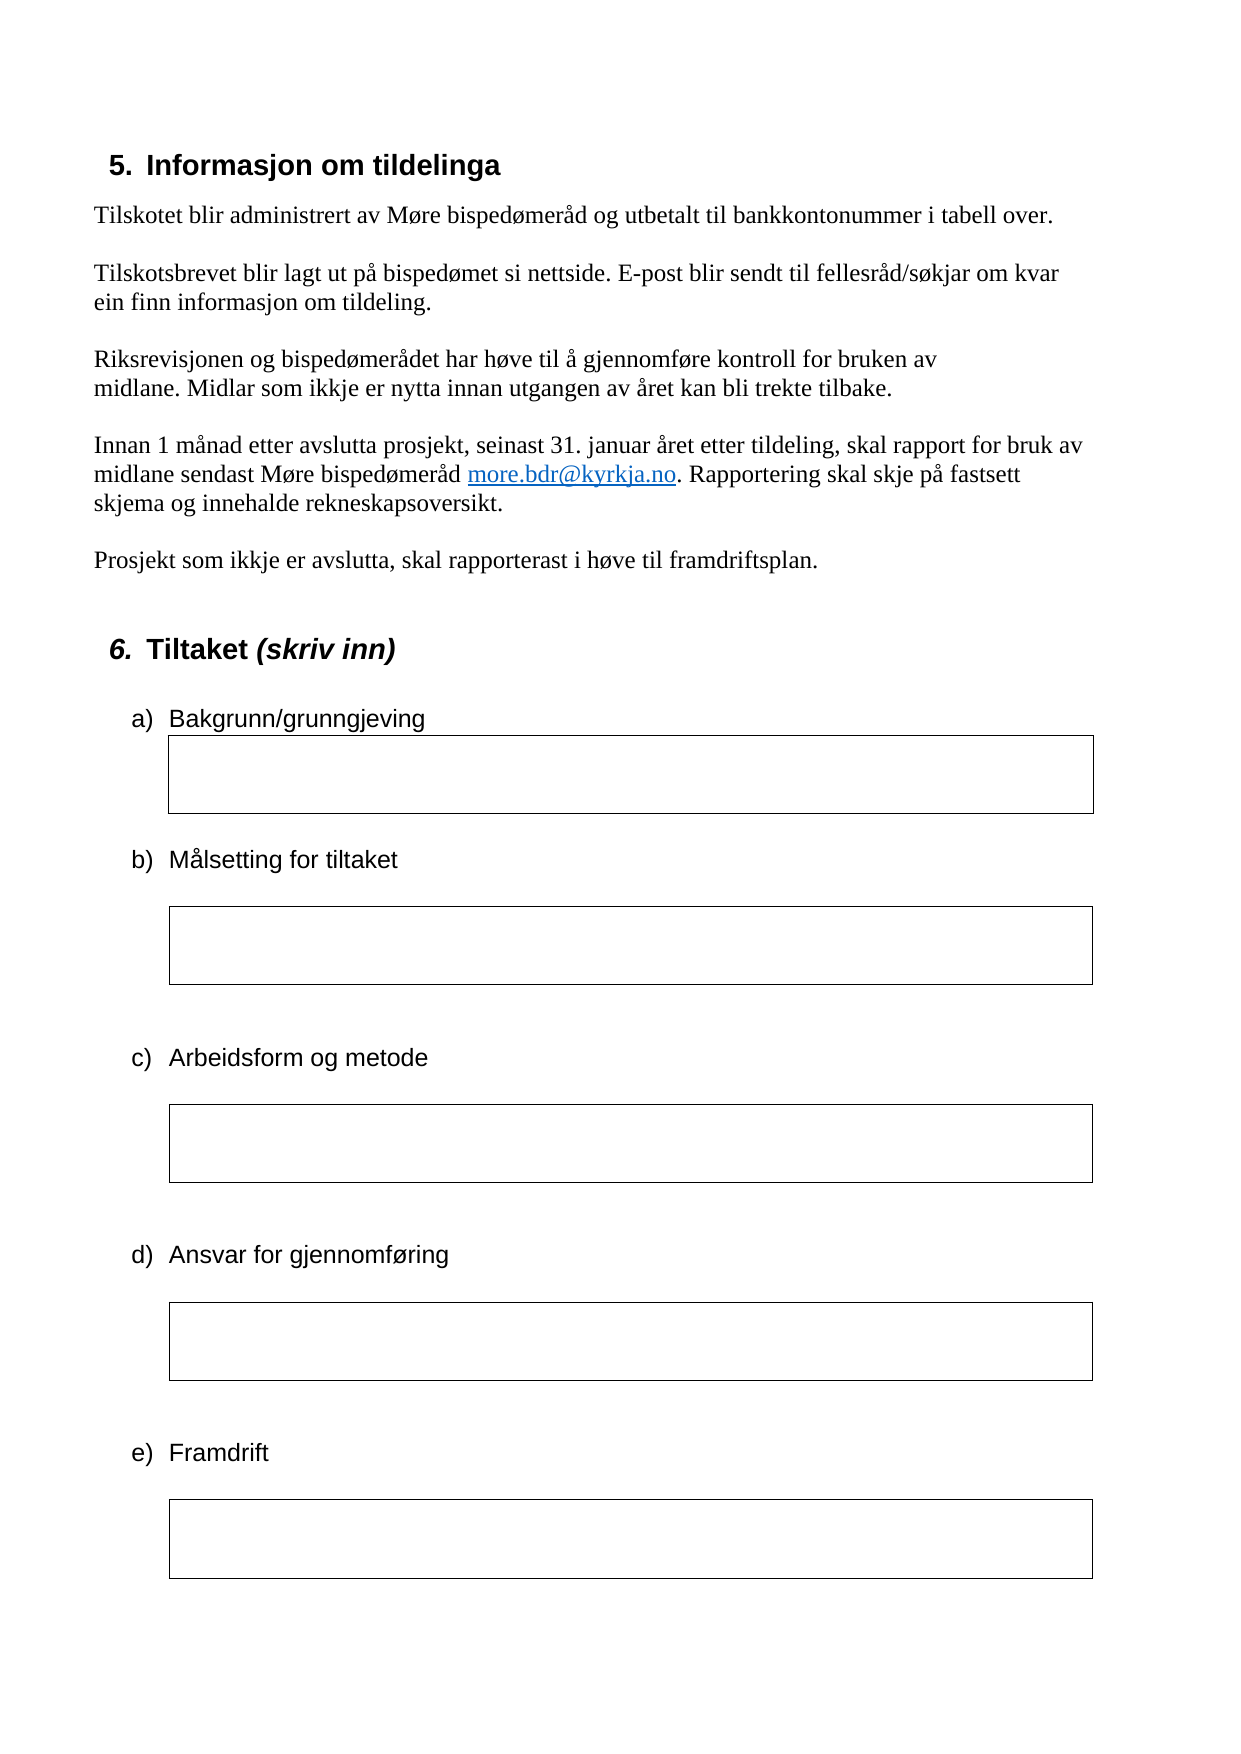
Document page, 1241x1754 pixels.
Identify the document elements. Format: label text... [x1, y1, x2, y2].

text Innan 1 månad etter avslutta prosjekt, seinast 31. januar året etter tildeling, skal rapport for bruk av midlane sendast Møre bispedømeråd more.bdr@kyrkja.no. Rapportering skal skje på fastsett skjema og innehalde rekneskapsoversikt. [94, 430, 1093, 517]
table_header [170, 1500, 1092, 1577]
list Bakgrunn/grunngjeving [131, 704, 1093, 733]
list Ansvar for gjennomføring [131, 1241, 1093, 1299]
table_header [170, 1303, 1092, 1380]
list Framdrift [131, 1438, 1093, 1497]
list Informasjon om tildelinga [108, 148, 1093, 181]
text Tilskotet blir administrert av Møre bispedømeråd og utbetalt til bankkontonummer i tabell over. [94, 200, 1093, 229]
table_header [169, 736, 1093, 813]
list Målsetting for tiltaket [131, 845, 1093, 904]
list Tiltaket (skriv inn) [108, 632, 1093, 665]
text Prosjekt som ikkje er avslutta, skal rapporterast i høve til framdriftsplan. [94, 545, 1093, 574]
text midlane. Midlar som ikkje er nytta innan utgangen av året kan bli trekte tilbake. [94, 373, 1093, 402]
list Arbeidsform og metode [131, 1043, 1093, 1102]
text Riksrevisjonen og bispedømerådet har høve til å gjennomføre kontroll for bruken av [94, 344, 1093, 373]
table_header [170, 1105, 1092, 1182]
table_header [170, 907, 1092, 984]
text Tilskotsbrevet blir lagt ut på bispedømet si nettside. E-post blir sendt til fellesråd/søkjar om kvar ein finn informasjon om tildeling. [94, 258, 1093, 315]
